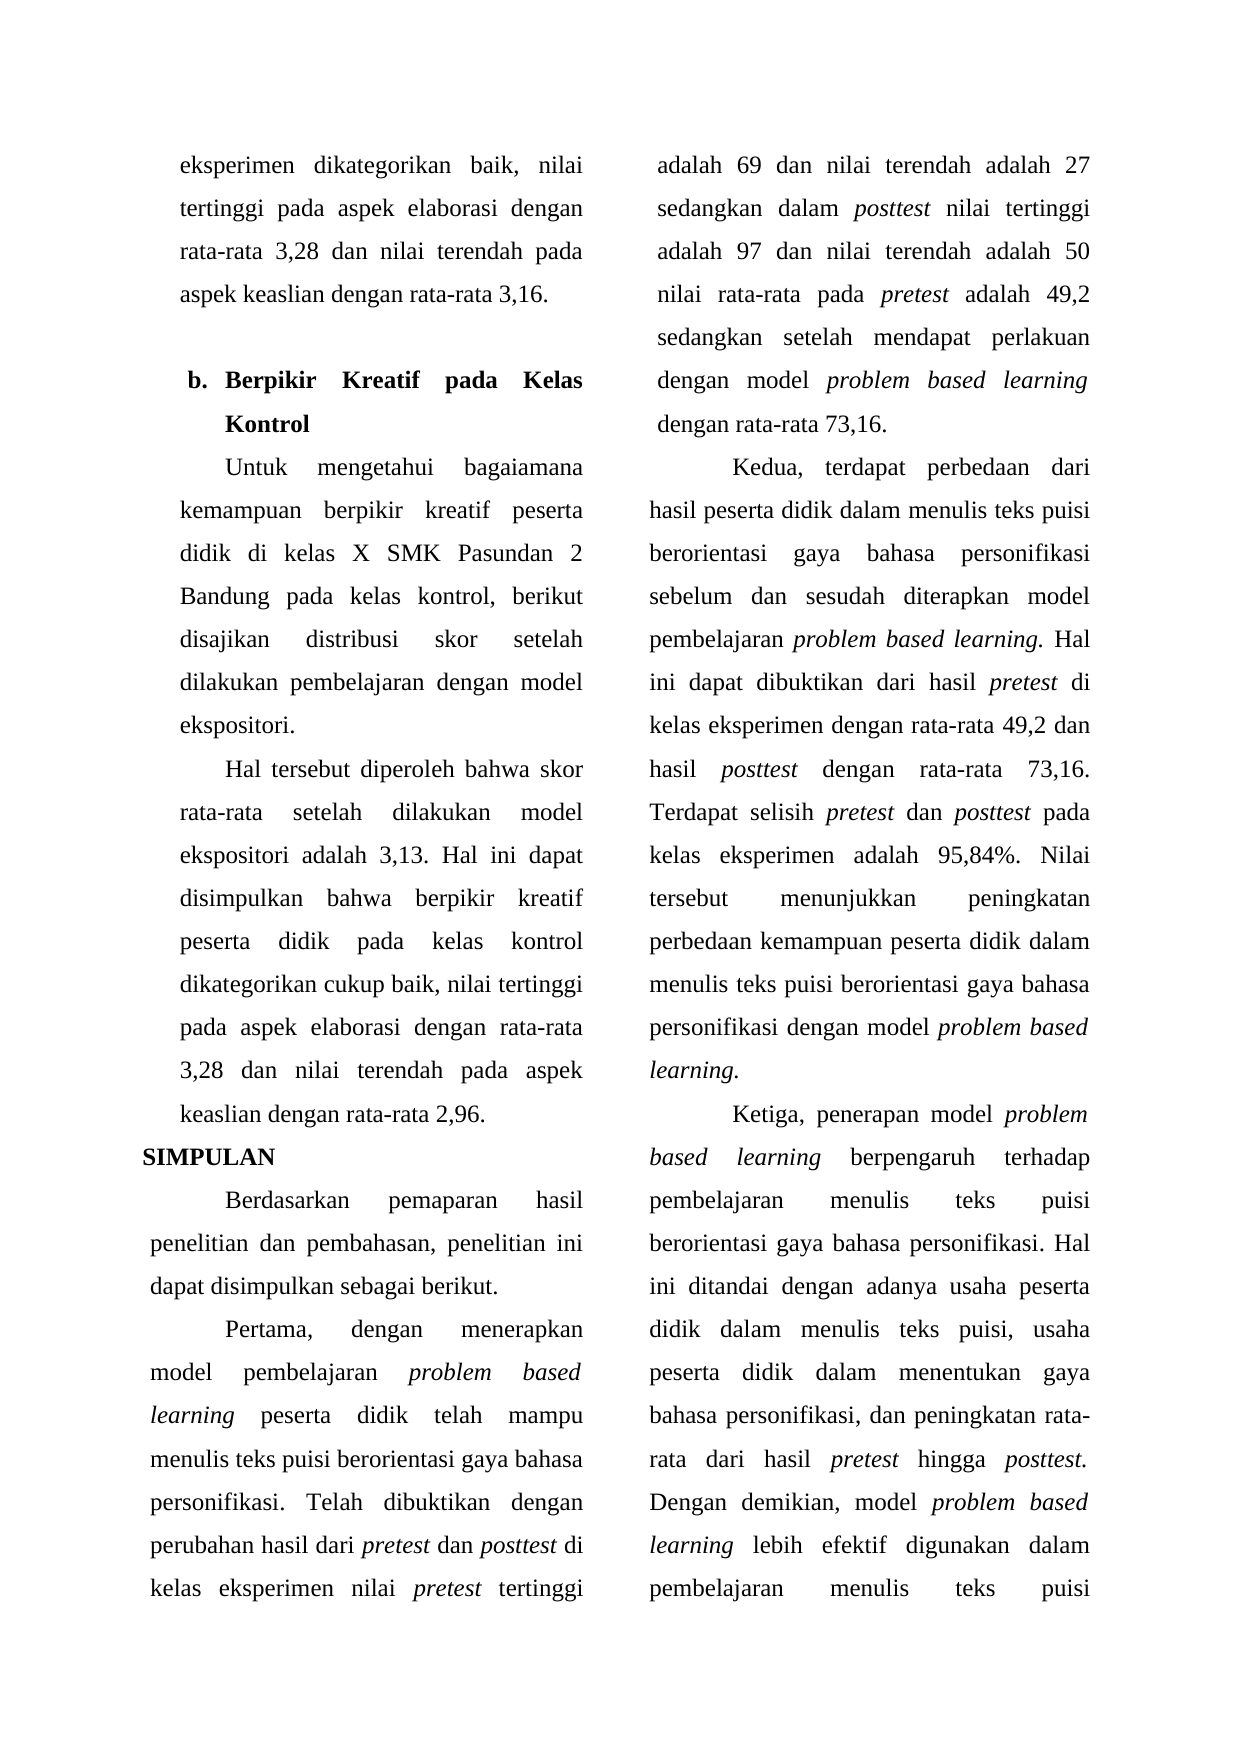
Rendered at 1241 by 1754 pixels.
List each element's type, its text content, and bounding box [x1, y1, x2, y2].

list Berpikir Kreatif pada Kelas Kontrol [187, 366, 583, 437]
text Pertama, dengan menerapkan model pembelajaran problem based learning peserta didik telah mampu menulis teks puisi berorientasi gaya bahasa personifikasi. Telah dibuktikan dengan perubahan hasil dari pretest dan posttest di kelas eksperimen nilai pretest tertinggi adalah 69 dan nilai terendah adalah 27 sedangkan dalam posttest nilai tertinggi adalah 97 dan nilai terendah adalah 50 nilai rata-rata pada pretest adalah 49,2 sedangkan setelah mendapat perlakuan dengan model problem based learning dengan rata-rata 73,16. [657, 150, 1090, 437]
text Pertama, dengan menerapkan model pembelajaran problem based learning peserta didik telah mampu menulis teks puisi berorientasi gaya bahasa personifikasi. Telah dibuktikan dengan perubahan hasil dari pretest dan posttest di kelas eksperimen nilai pretest tertinggi adalah 69 dan nilai terendah adalah 27 sedangkan dalam posttest nilai tertinggi adalah 97 dan nilai terendah adalah 50 nilai rata-rata pada pretest adalah 49,2 sedangkan setelah mendapat perlakuan dengan model problem based learning dengan rata-rata 73,16. [150, 1314, 583, 1602]
list Untuk mengetahui bagaiamana kemampuan berpikir kreatif peserta didik di kelas X SMK Pasundan 2 Bandung pada kelas kontrol, berikut disajikan distribusi skor setelah dilakukan pembelajaran dengan model ekspositori. [179, 452, 583, 739]
text SIMPULAN [142, 1142, 583, 1171]
text Berdasarkan pemaparan hasil penelitian dan pembahasan, penelitian ini dapat disimpulkan sebagai berikut. [150, 1185, 583, 1300]
list Hal tersebut diperoleh bahwa skor rata-rata setelah dilakukan model ekspositori adalah 3,13. Hal ini dapat disimpulkan bahwa berpikir kreatif peserta didik pada kelas kontrol dikategorikan cukup baik, nilai tertinggi pada aspek elaborasi dengan rata-rata 3,28 dan nilai terendah pada aspek keaslian dengan rata-rata 2,96. [179, 754, 583, 1127]
text Kedua, terdapat perbedaan dari hasil peserta didik dalam menulis teks puisi berorientasi gaya bahasa personifikasi sebelum dan sesudah diterapkan model pembelajaran problem based learning. Hal ini dapat dibuktikan dari hasil pretest di kelas eksperimen dengan rata-rata 49,2 dan hasil posttest dengan rata-rata 73,16. Terdapat selisih pretest dan posttest pada kelas eksperimen adalah 95,84%. Nilai tersebut menunjukkan peningkatan perbedaan kemampuan peserta didik dalam menulis teks puisi berorientasi gaya bahasa personifikasi dengan model problem based learning. [649, 452, 1090, 1084]
